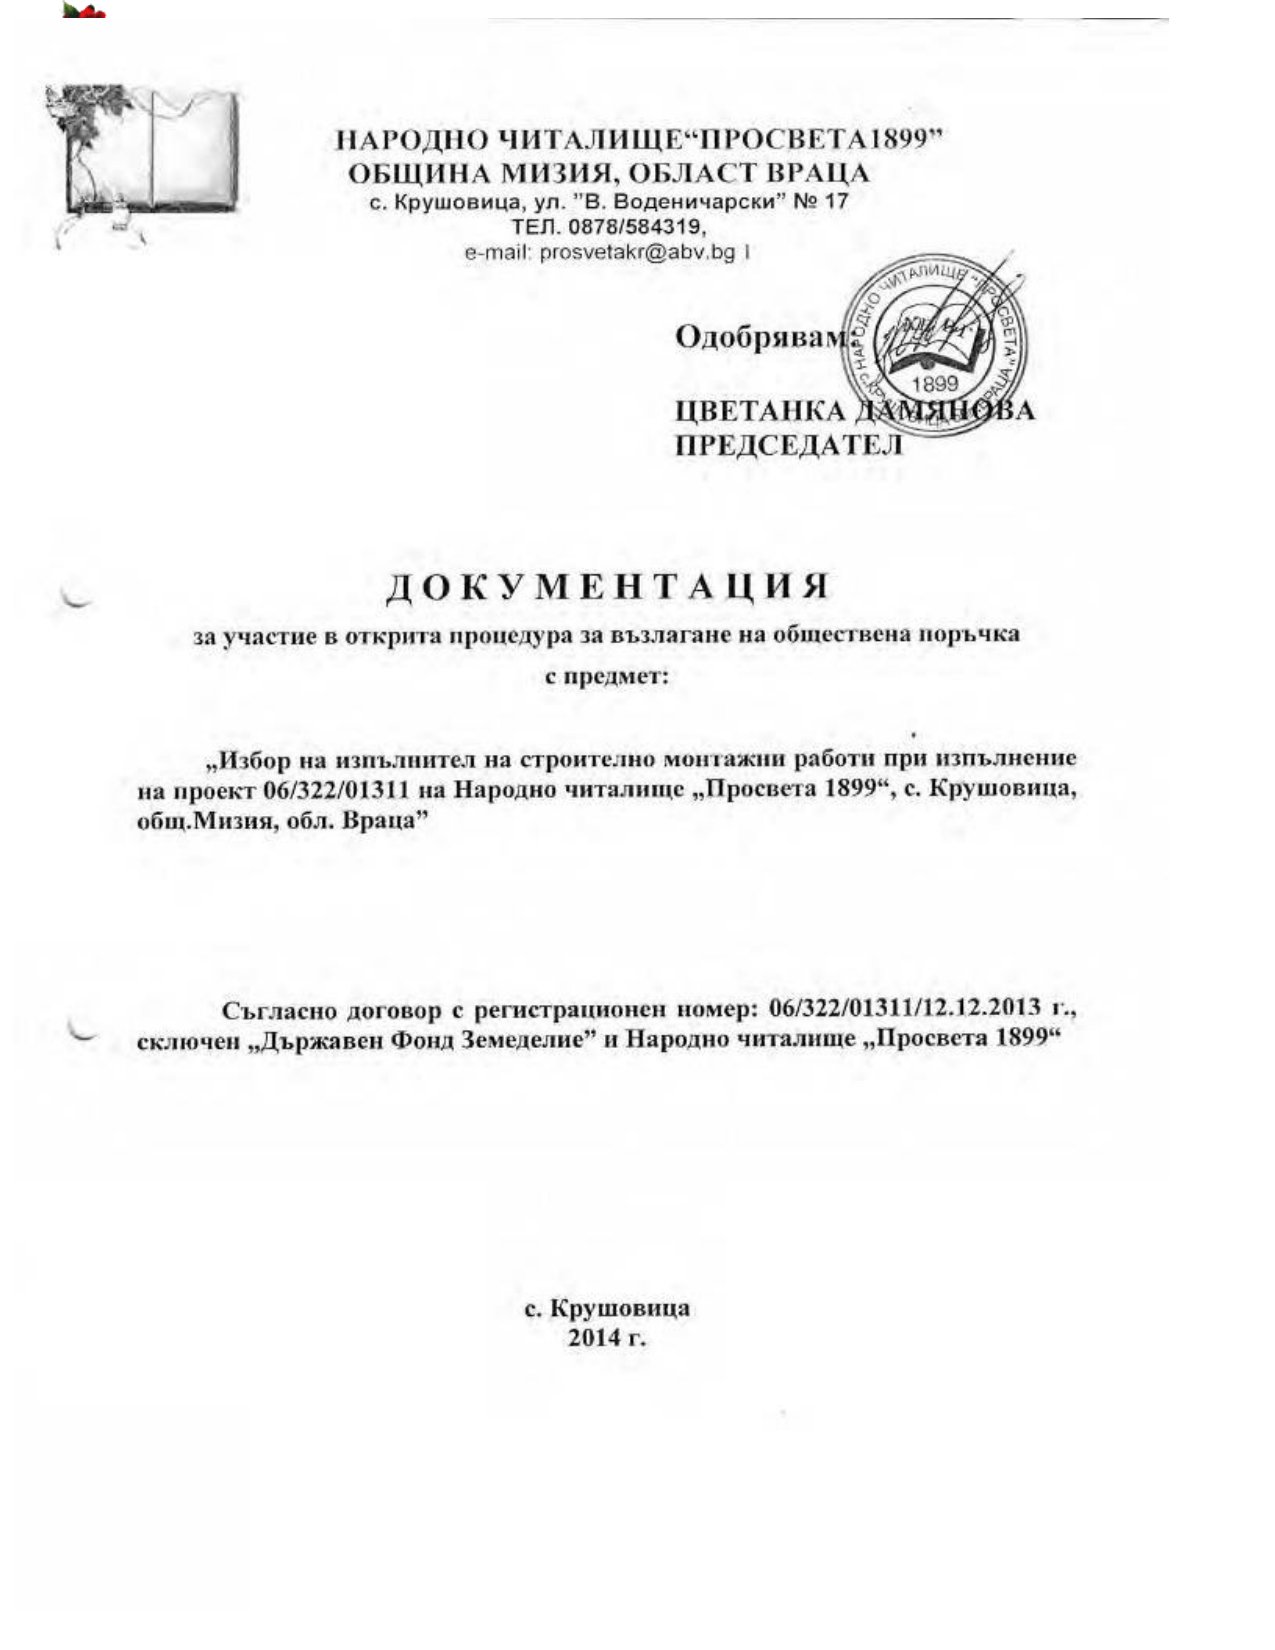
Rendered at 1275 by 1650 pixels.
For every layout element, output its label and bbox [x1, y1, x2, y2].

picture [13, 0, 1168, 1606]
